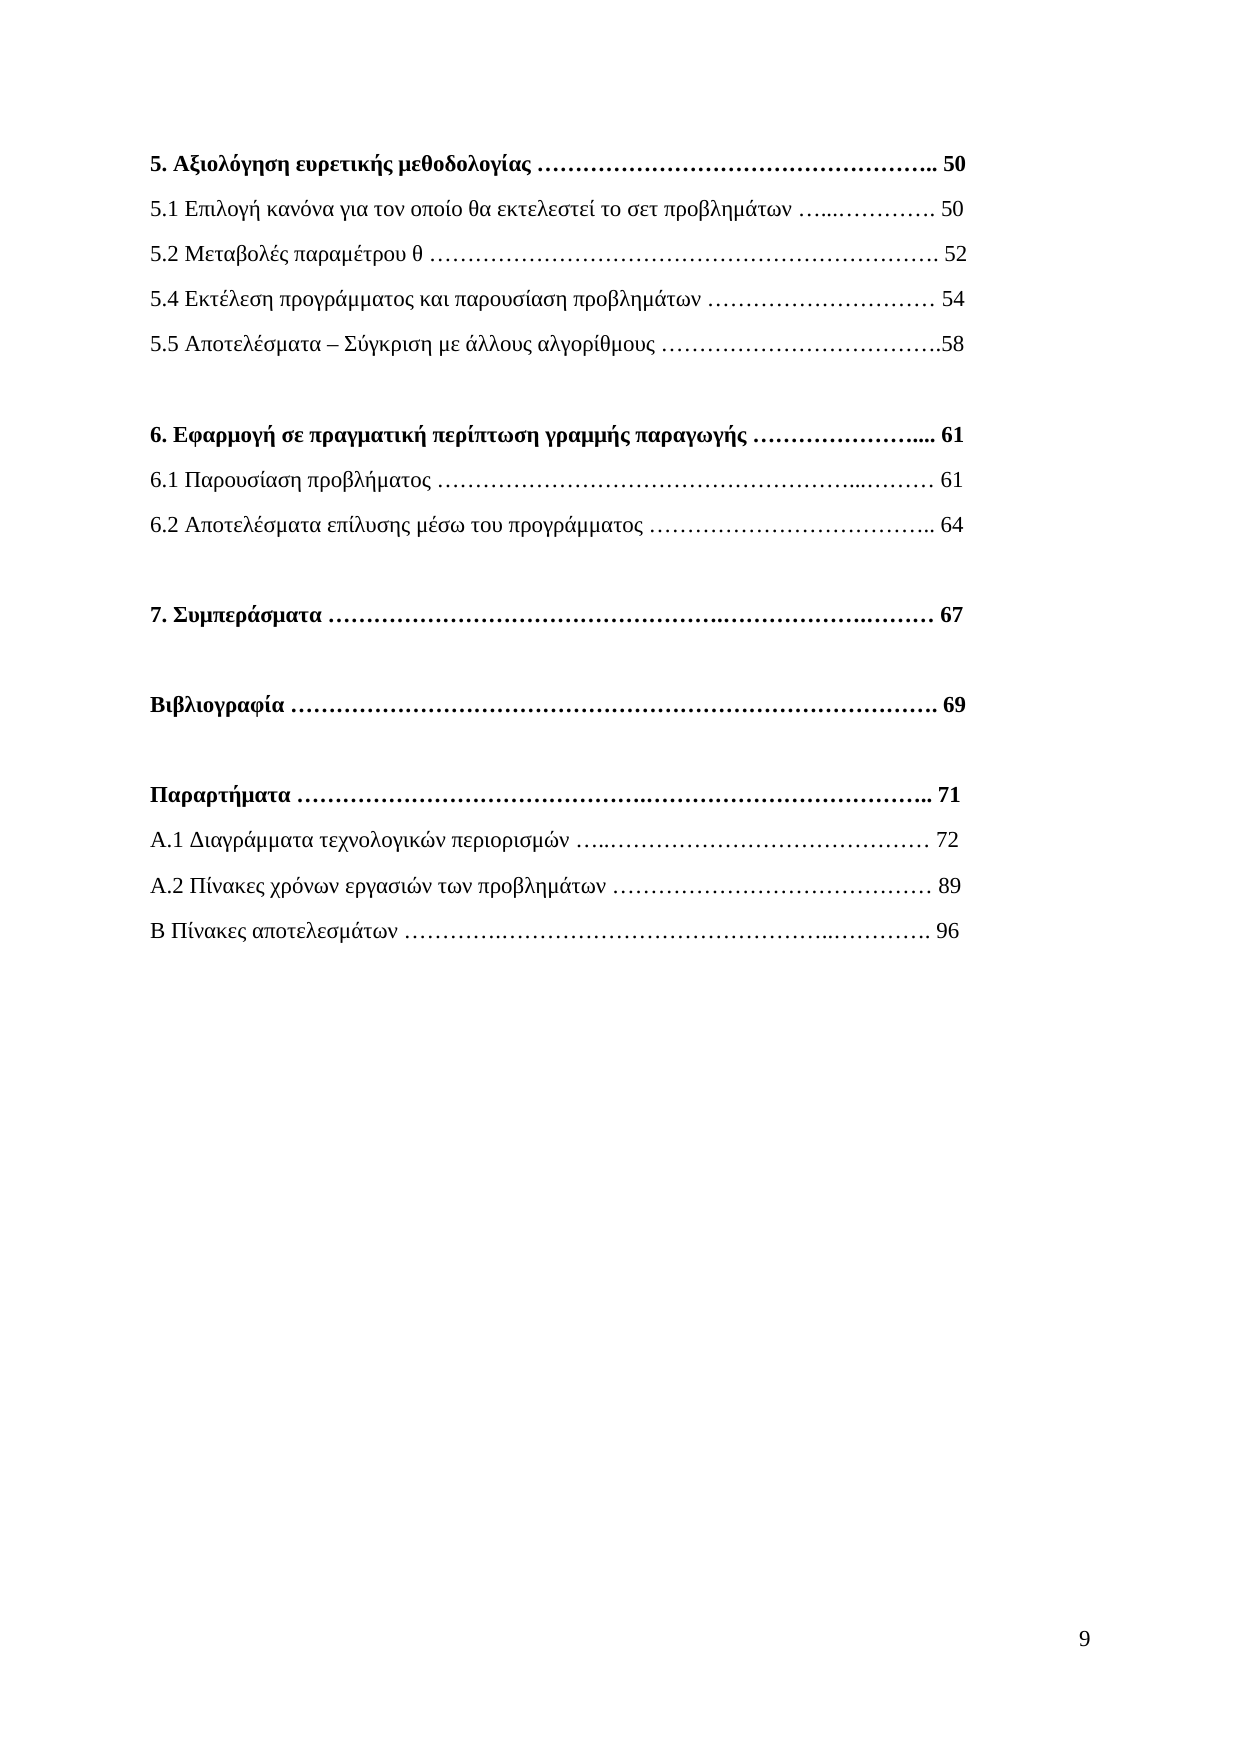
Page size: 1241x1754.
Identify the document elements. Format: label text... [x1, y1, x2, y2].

text Παραρτήματα ……………………………………….……………………………….. 71 [150, 781, 1090, 808]
text 6. Εφαρμογή σε πραγματική περίπτωση γραμμής παραγωγής ………………….... 61 [150, 421, 1090, 447]
text Α.2 Πίνακες χρόνων εργασιών των προβλημάτων …………………………………… 89 [150, 872, 1090, 898]
text 5.4 Εκτέλεση προγράμματος και παρουσίαση προβλημάτων ………………………… 54 [150, 285, 1090, 312]
text Β Πίνακες αποτελεσμάτων ………….……………………………………..…………. 96 [150, 917, 1090, 943]
text 5. Αξιολόγηση ευρετικής μεθοδολογίας …………………………………………….. 50 [150, 150, 1090, 176]
text 5.1 Επιλογή κανόνα για τον οποίο θα εκτελεστεί το σετ προβλημάτων …...…………. 50 [150, 195, 1090, 221]
text 5.2 Μεταβολές παραμέτρου θ …………………………………………………………. 52 [150, 240, 1090, 267]
text 7. Συμπεράσματα …………………………………………….……………….……… 67 [150, 601, 1090, 627]
text 6.2 Αποτελέσματα επίλυσης μέσω του προγράμματος ……………………………….. 64 [150, 511, 1090, 537]
text 5.5 Αποτελέσματα – Σύγκριση με άλλους αλγορίθμους ……………………………….58 [150, 330, 1090, 357]
text 6.1 Παρουσίαση προβλήματος ………………………………………………...……… 61 [150, 466, 1090, 492]
text Α.1 Διαγράμματα τεχνολογικών περιορισμών …..…………………………………… 72 [150, 827, 1090, 853]
text Βιβλιογραφία …………………………………………………………………………. 69 [150, 691, 1090, 718]
